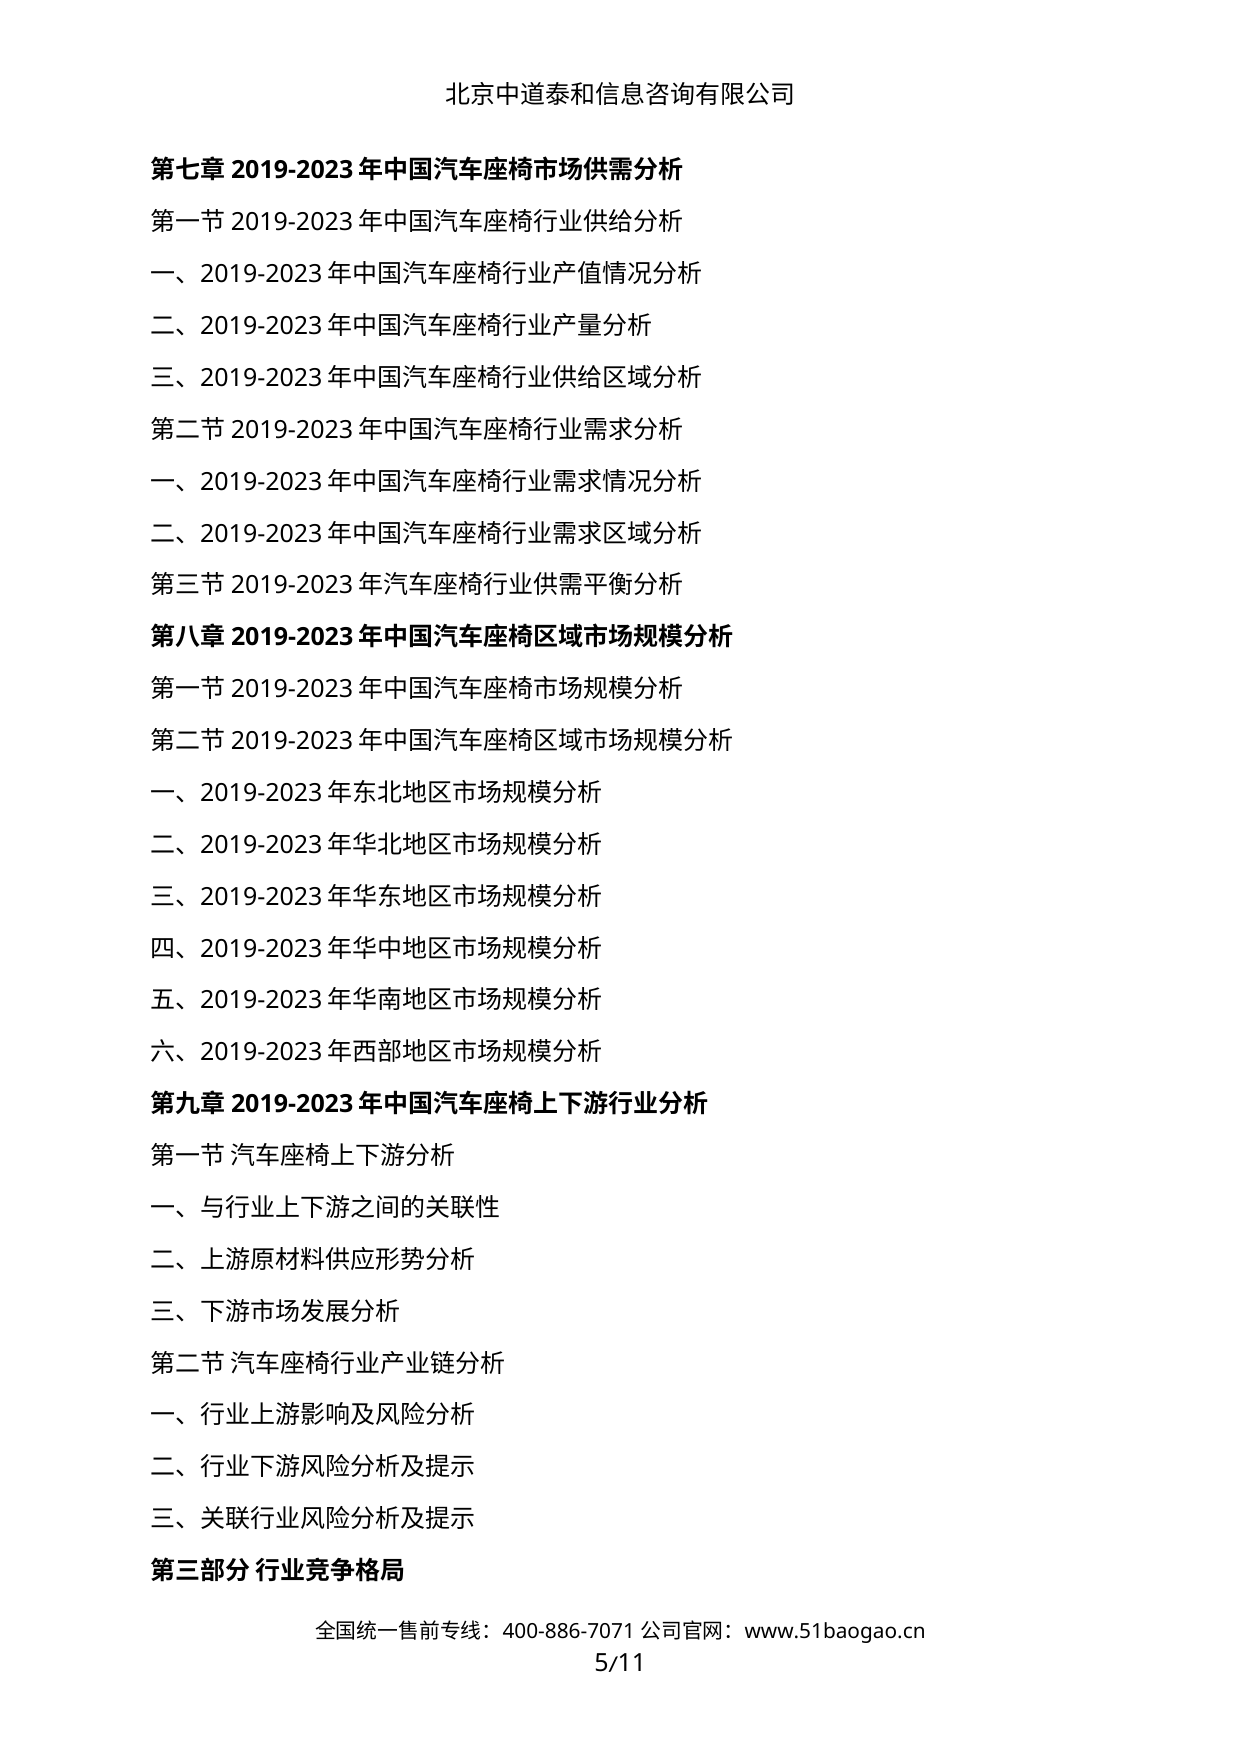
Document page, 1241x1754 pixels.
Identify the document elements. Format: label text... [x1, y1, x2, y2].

text 五、2019-2023年华南地区市场规模分析 [150, 980, 1090, 1016]
text 第一节 汽车座椅上下游分析 [150, 1136, 1090, 1172]
text 第七章 2019-2023年中国汽车座椅市场供需分析 [150, 150, 1090, 186]
text 一、2019-2023年中国汽车座椅行业需求情况分析 [150, 461, 1090, 497]
text 二、上游原材料供应形势分析 [150, 1239, 1090, 1276]
text 第二节 2019-2023年中国汽车座椅区域市场规模分析 [150, 721, 1090, 757]
text 一、与行业上下游之间的关联性 [150, 1187, 1090, 1224]
text 二、2019-2023年中国汽车座椅行业需求区域分析 [150, 513, 1090, 549]
text 二、2019-2023年中国汽车座椅行业产量分析 [150, 306, 1090, 342]
text 第二节 2019-2023年中国汽车座椅行业需求分析 [150, 409, 1090, 446]
text 一、2019-2023年中国汽车座椅行业产值情况分析 [150, 254, 1090, 290]
text 三、2019-2023年中国汽车座椅行业供给区域分析 [150, 357, 1090, 394]
text 第一节 2019-2023年中国汽车座椅市场规模分析 [150, 669, 1090, 705]
text 二、行业下游风险分析及提示 [150, 1447, 1090, 1483]
text 三、关联行业风险分析及提示 [150, 1499, 1090, 1535]
text 六、2019-2023年西部地区市场规模分析 [150, 1032, 1090, 1068]
text 第八章 2019-2023年中国汽车座椅区域市场规模分析 [150, 617, 1090, 653]
text 第一节 2019-2023年中国汽车座椅行业供给分析 [150, 202, 1090, 238]
text 三、下游市场发展分析 [150, 1291, 1090, 1327]
text 第三节 2019-2023年汽车座椅行业供需平衡分析 [150, 565, 1090, 601]
text 第二节 汽车座椅行业产业链分析 [150, 1343, 1090, 1379]
text 第三部分 行业竞争格局 [150, 1551, 1090, 1587]
text 一、行业上游影响及风险分析 [150, 1395, 1090, 1431]
text 二、2019-2023年华北地区市场规模分析 [150, 824, 1090, 861]
text 四、2019-2023年华中地区市场规模分析 [150, 928, 1090, 964]
text 一、2019-2023年东北地区市场规模分析 [150, 772, 1090, 809]
text 三、2019-2023年华东地区市场规模分析 [150, 876, 1090, 912]
text 第九章 2019-2023年中国汽车座椅上下游行业分析 [150, 1084, 1090, 1120]
